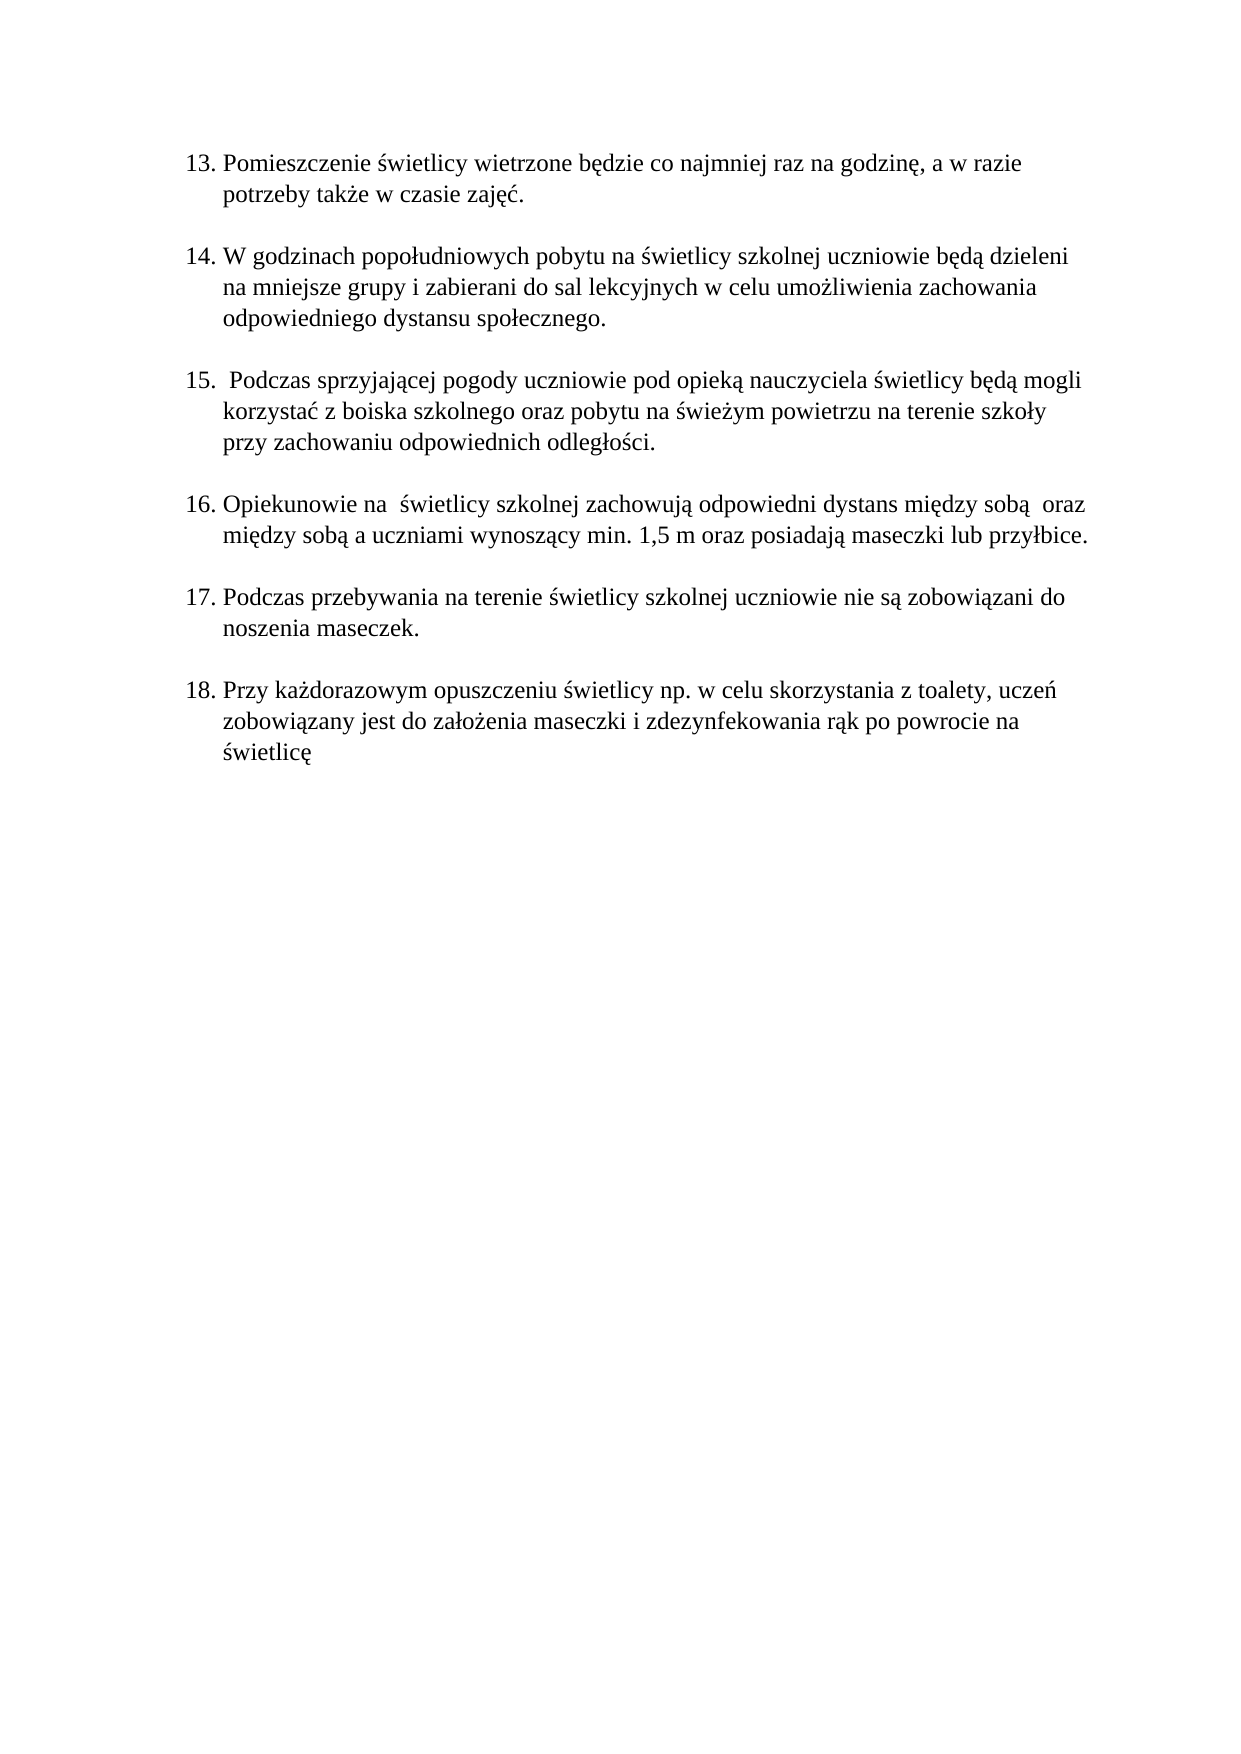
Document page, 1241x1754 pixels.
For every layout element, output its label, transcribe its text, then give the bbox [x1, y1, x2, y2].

list Podczas sprzyjającej pogody uczniowie pod opieką nauczyciela świetlicy będą mogli korzystać z boiska szkolnego oraz pobytu na świeżym powietrzu na terenie szkoły przy zachowaniu odpowiednich odległości. [185, 365, 1093, 456]
list Opiekunowie na świetlicy szkolnej zachowują odpowiedni dystans między sobą oraz między sobą a uczniami wynoszący min. 1,5 m oraz posiadają maseczki lub przyłbice. [185, 489, 1093, 549]
list Przy każdorazowym opuszczeniu świetlicy np. w celu skorzystania z toalety, uczeń zobowiązany jest do założenia maseczki i zdezynfekowania rąk po powrocie na świetlicę [185, 675, 1093, 766]
list Pomieszczenie świetlicy wietrzone będzie co najmniej raz na godzinę, a w razie potrzeby także w czasie zajęć. [185, 148, 1093, 207]
list W godzinach popołudniowych pobytu na świetlicy szkolnej uczniowie będą dzieleni na mniejsze grupy i zabierani do sal lekcyjnych w celu umożliwienia zachowania odpowiedniego dystansu społecznego. [185, 241, 1093, 332]
list Podczas przebywania na terenie świetlicy szkolnej uczniowie nie są zobowiązani do noszenia maseczek. [185, 582, 1093, 642]
